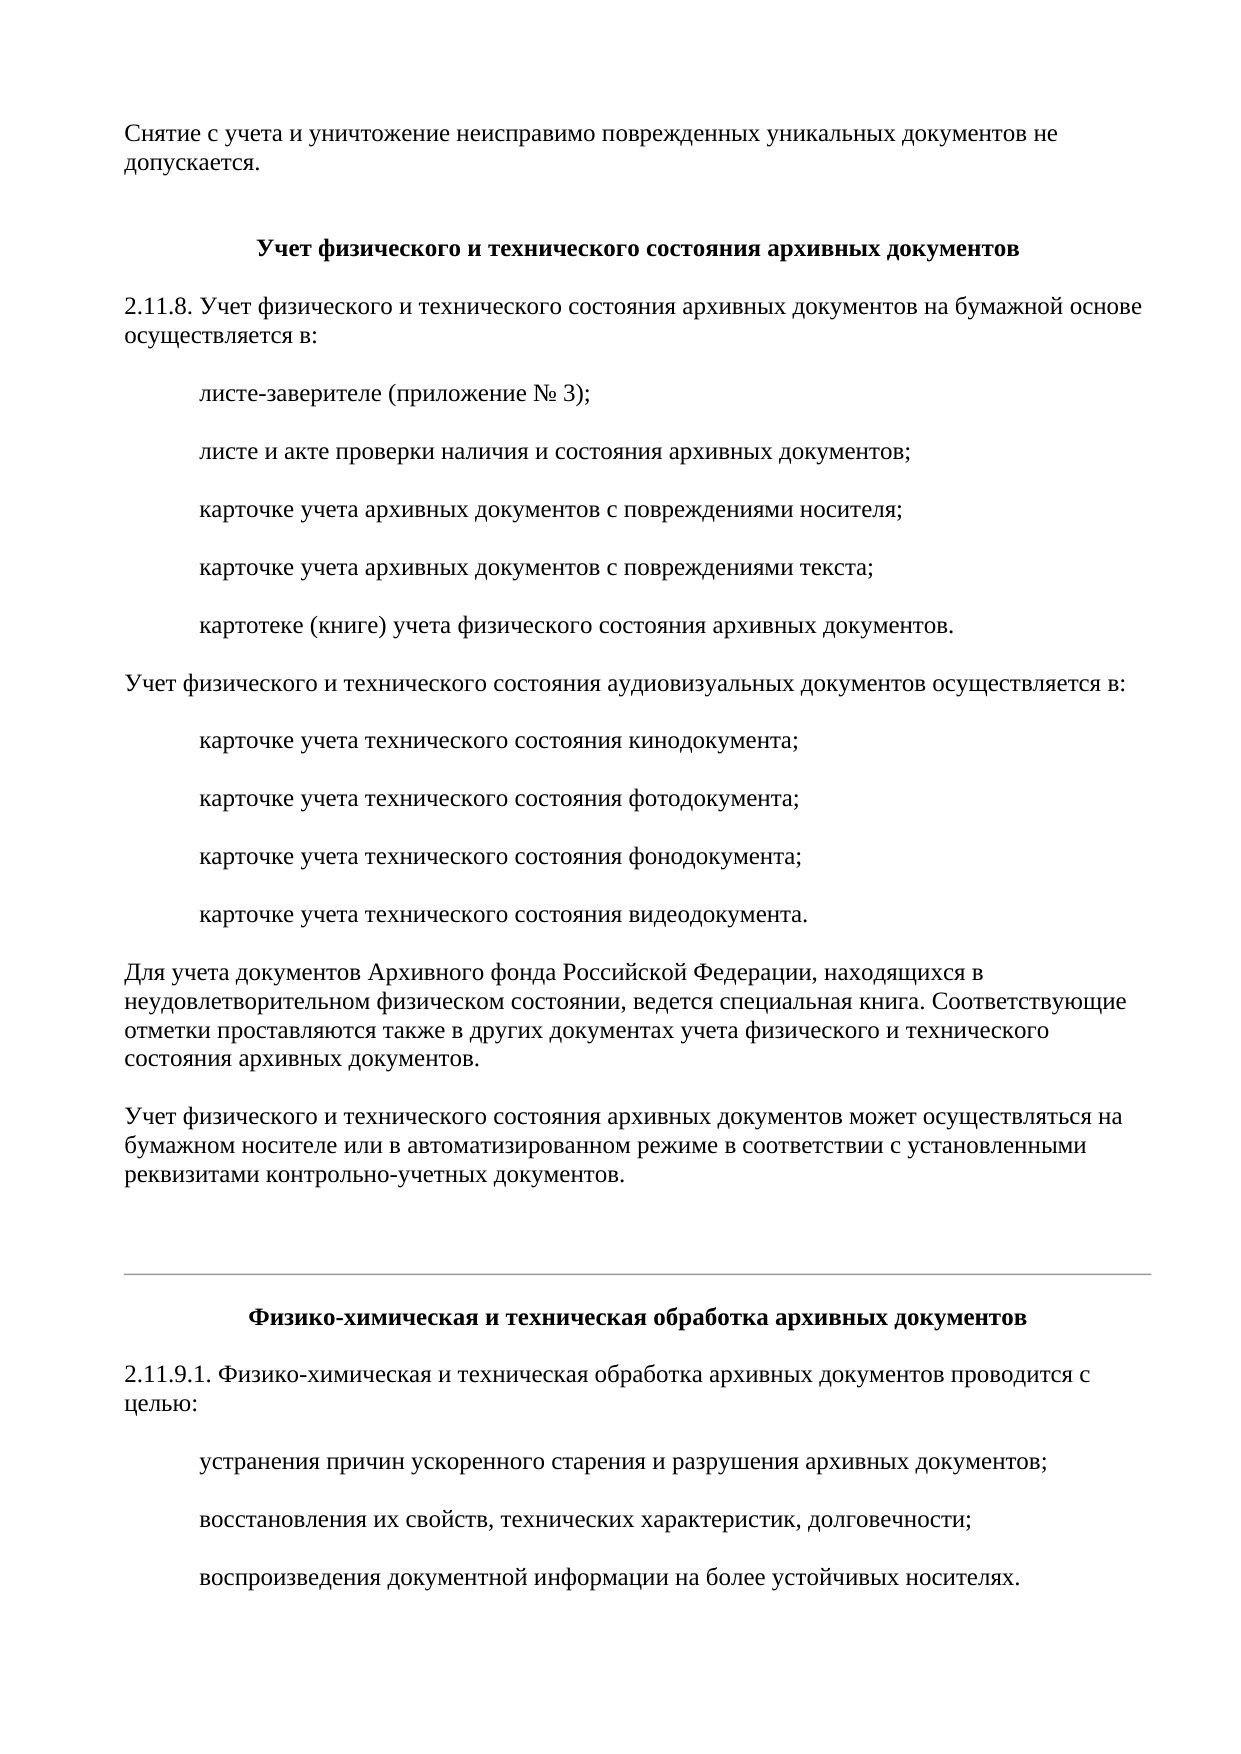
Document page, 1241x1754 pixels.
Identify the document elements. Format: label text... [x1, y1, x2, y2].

text Учет физического и технического состояния архивных документов [124, 233, 1152, 262]
text Снятие с учета и уничтожение неисправимо поврежденных уникальных документов не допускается. [124, 118, 1152, 176]
text листе и акте проверки наличия и состояния архивных документов; [199, 436, 1152, 465]
text карточке учета технического состояния видеодокумента. [199, 899, 1152, 928]
text карточке учета технического состояния фотодокумента; [199, 783, 1152, 812]
text карточке учета архивных документов с повреждениями текста; [199, 552, 1152, 581]
text восстановления их свойств, технических характеристик, долговечности; [199, 1504, 1152, 1533]
text Учет физического и технического состояния аудиовизуальных документов осуществляется в: [124, 668, 1152, 696]
text устранения причин ускоренного старения и разрушения архивных документов; [199, 1446, 1152, 1475]
text Для учета документов Архивного фонда Российской Федерации, находящихся в неудовлетворительном физическом состоянии, ведется специальная книга. Соответствующие отметки проставляются также в других документах учета физического и технического состояния архивных документов. [124, 957, 1152, 1072]
text картотеке (книге) учета физического состояния архивных документов. [199, 610, 1152, 638]
text карточке учета технического состояния кинодокумента; [199, 726, 1152, 754]
text 2.11.8. Учет физического и технического состояния архивных документов на бумажной основе осуществляется в: [124, 291, 1152, 349]
text Учет физического и технического состояния архивных документов может осуществляться на бумажном носителе или в автоматизированном режиме в соответствии с установленными реквизитами контрольно-учетных документов. [124, 1101, 1152, 1188]
text карточке учета архивных документов с повреждениями носителя; [199, 494, 1152, 523]
text листе-заверителе (приложение № 3); [199, 378, 1152, 407]
text карточке учета технического состояния фонодокумента; [199, 841, 1152, 870]
text 2.11.9.1. Физико-химическая и техническая обработка архивных документов проводится с целью: [124, 1359, 1152, 1417]
text Физико-химическая и техническая обработка архивных документов [124, 1302, 1152, 1330]
text воспроизведения документной информации на более устойчивых носителях. [199, 1562, 1152, 1591]
